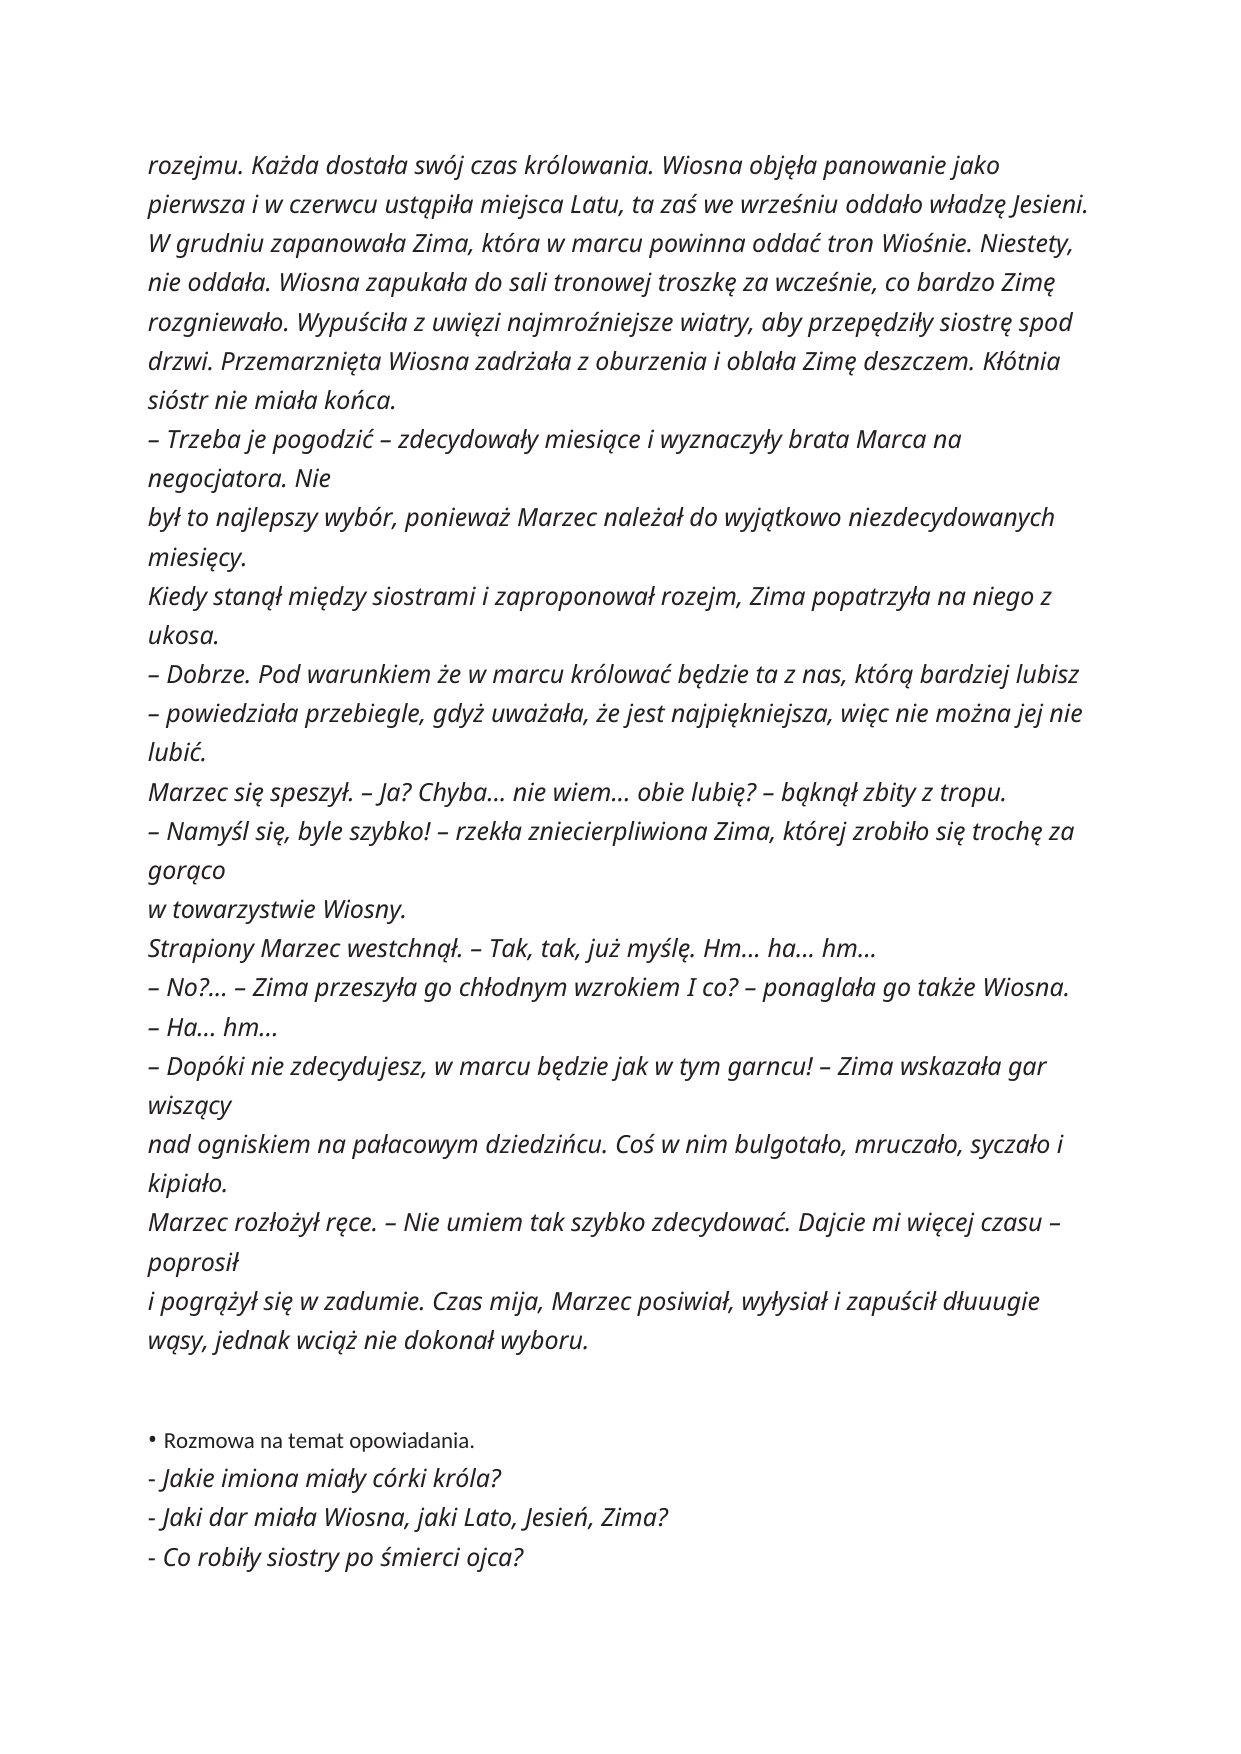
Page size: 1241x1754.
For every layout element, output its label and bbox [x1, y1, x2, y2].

text [148, 148, 1093, 1357]
text [148, 1383, 1093, 1573]
